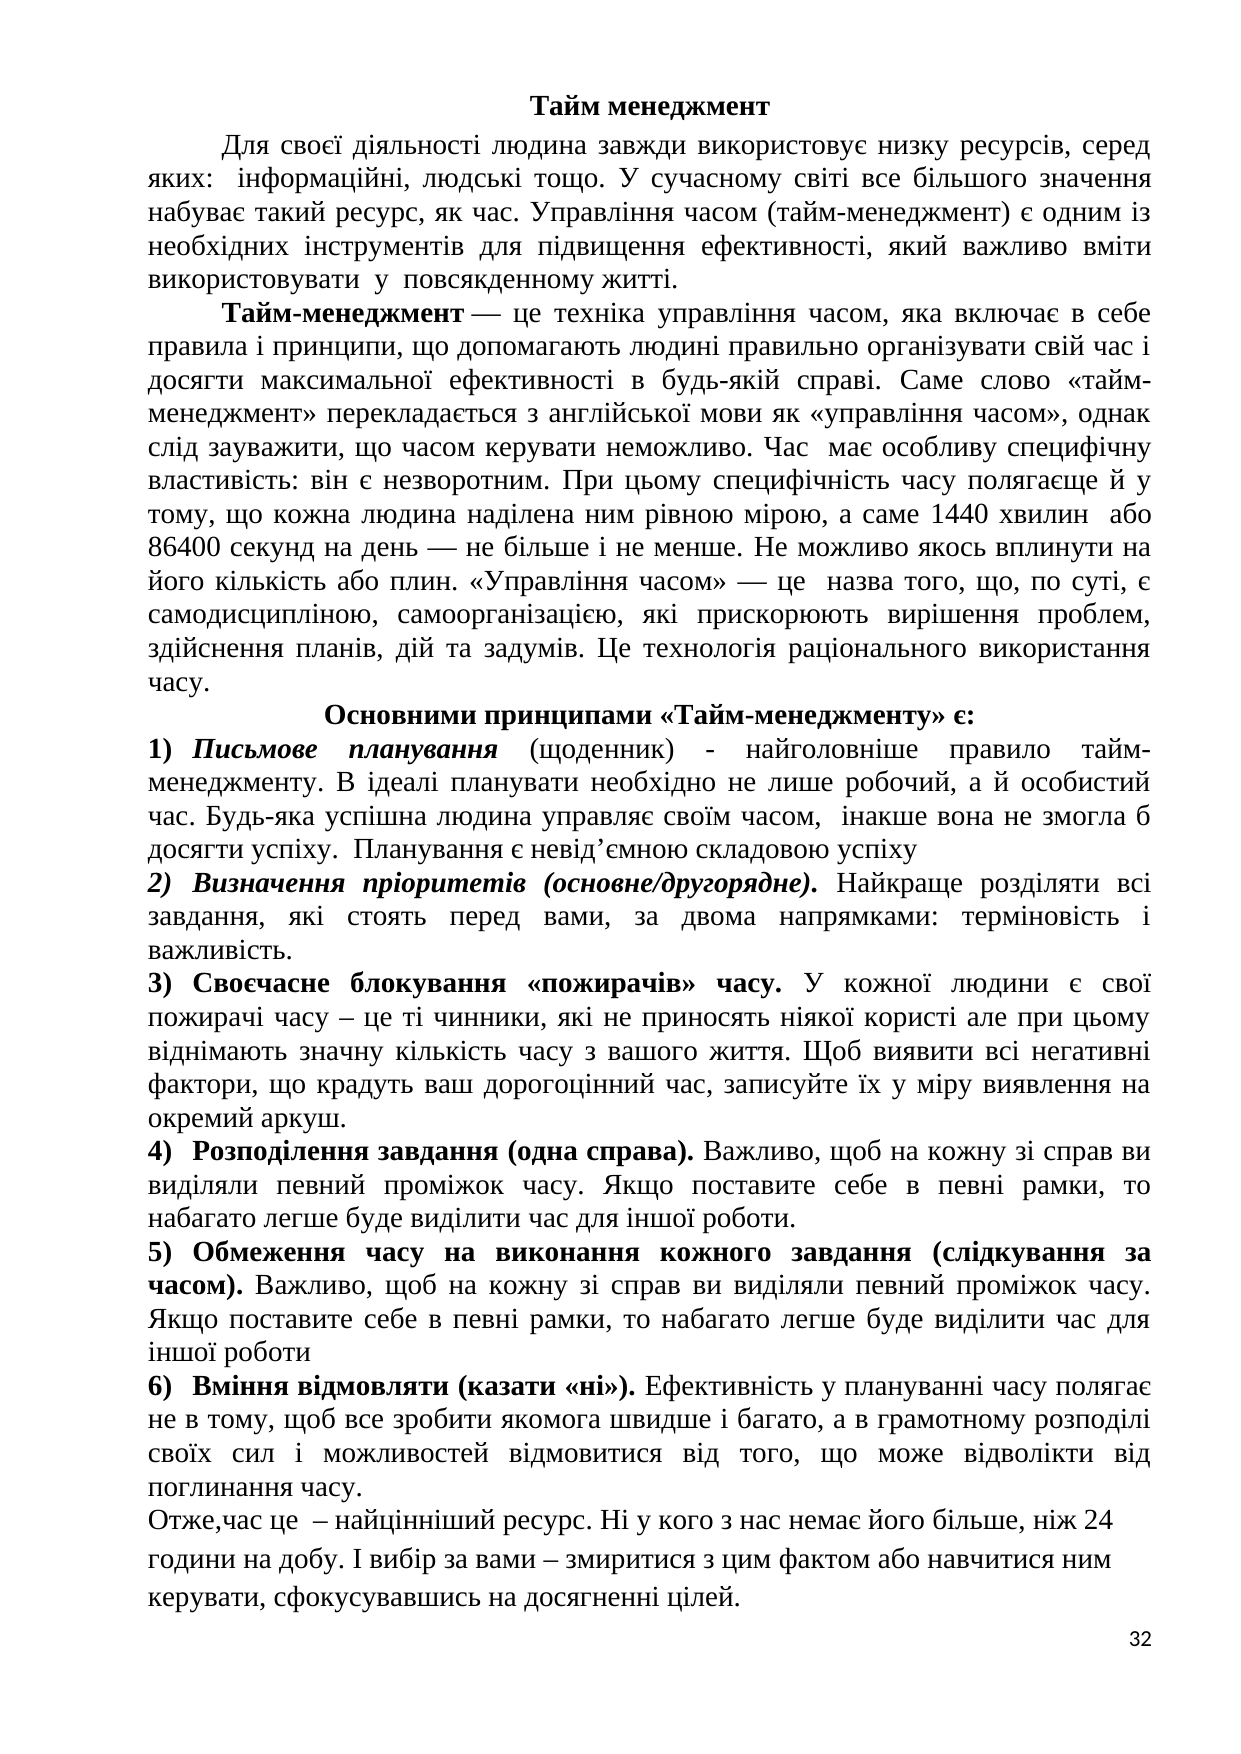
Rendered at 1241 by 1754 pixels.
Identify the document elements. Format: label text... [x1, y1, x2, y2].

list Тайм менеджмент [148, 88, 1152, 122]
text Тайм-менеджмент — це техніка управління часом, яка включає в себе правила і принципи, що допомагають людині правильно організувати свій час і досягти максимальної ефективності в будь-якій справі. Саме слово «тайм-менеджмент» перекладається з англійської мови як «управління часом», однак слід зауважити, що часом керувати неможливо. Час має особливу специфічну властивість: він є незворотним. При цьому специфічність часу полягаєще й у тому, що кожна людина наділена ним рівною мірою, а саме 1440 хвилин або 86400 секунд на день — не більше і не менше. Не можливо якось вплинути на його кількість або плин. «Управління часом» — це назва того, що, по суті, є самодисципліною, самоорганізацією, які прискорюють вирішення проблем, здійснення планів, дій та задумів. Це технологія раціонального використання часу. [148, 295, 1152, 697]
text Отже,час це – найцінніший ресурс. Ні у кого з нас немає його більше, ніж 24 години на добу. І вибір за вами – змиритися з цим фактом або навчитися ним керувати, сфокусувавшись на досягненні цілей. [148, 1502, 1152, 1613]
text Основними принципами «Тайм-менеджменту» є: [148, 697, 1152, 731]
list Письмове планування (щоденник) - найголовніше правило тайм-менеджменту. В ідеалі планувати необхідно не лише робочий, а й особистий час. Будь-яка успішна людина управляє своїм часом, інакше вона не змогла б досягти успіху. Планування є невід’ємною складовою успіху [148, 731, 1152, 865]
list Своєчасне блокування «пожирачів» часу. У кожної людини є свої пожирачі часу – це ті чинники, які не приносять ніякої користі але при цьому віднімають значну кількість часу з вашого життя. Щоб виявити всі негативні фактори, що крадуть ваш дорогоцінний час, записуйте їх у міру виявлення на окремий аркуш. [148, 966, 1152, 1133]
list Обмеження часу на виконання кожного завдання (слідкування за часом). Важливо, щоб на кожну зі справ ви виділяли певний проміжок часу. Якщо поставите себе в певні рамки, то набагато легше буде виділити час для іншої роботи [148, 1234, 1152, 1368]
text Для своєї діяльності людина завжди використовує низку ресурсів, серед яких: інформаційні, людські тощо. У сучасному світі все більшого значення набуває такий ресурс, як час. Управління часом (тайм-менеджмент) є одним із необхідних інструментів для підвищення ефективності, який важливо вміти використовувати у повсякденному житті. [148, 127, 1152, 295]
list Визначення пріоритетів (основне/другорядне). Найкраще розділяти всі завдання, які стоять перед вами, за двома напрямками: терміновість і важливість. [148, 865, 1152, 966]
list Вміння відмовляти (казати «ні»). Ефективність у плануванні часу полягає не в тому, щоб все зробити якомога швидше і багато, а в грамотному розподілі своїх сил і можливостей відмовитися від того, що може відволікти від поглинання часу. [148, 1368, 1152, 1502]
list Розподілення завдання (одна справа). Важливо, щоб на кожну зі справ ви виділяли певний проміжок часу. Якщо поставите себе в певні рамки, то набагато легше буде виділити час для іншої роботи. [148, 1133, 1152, 1234]
